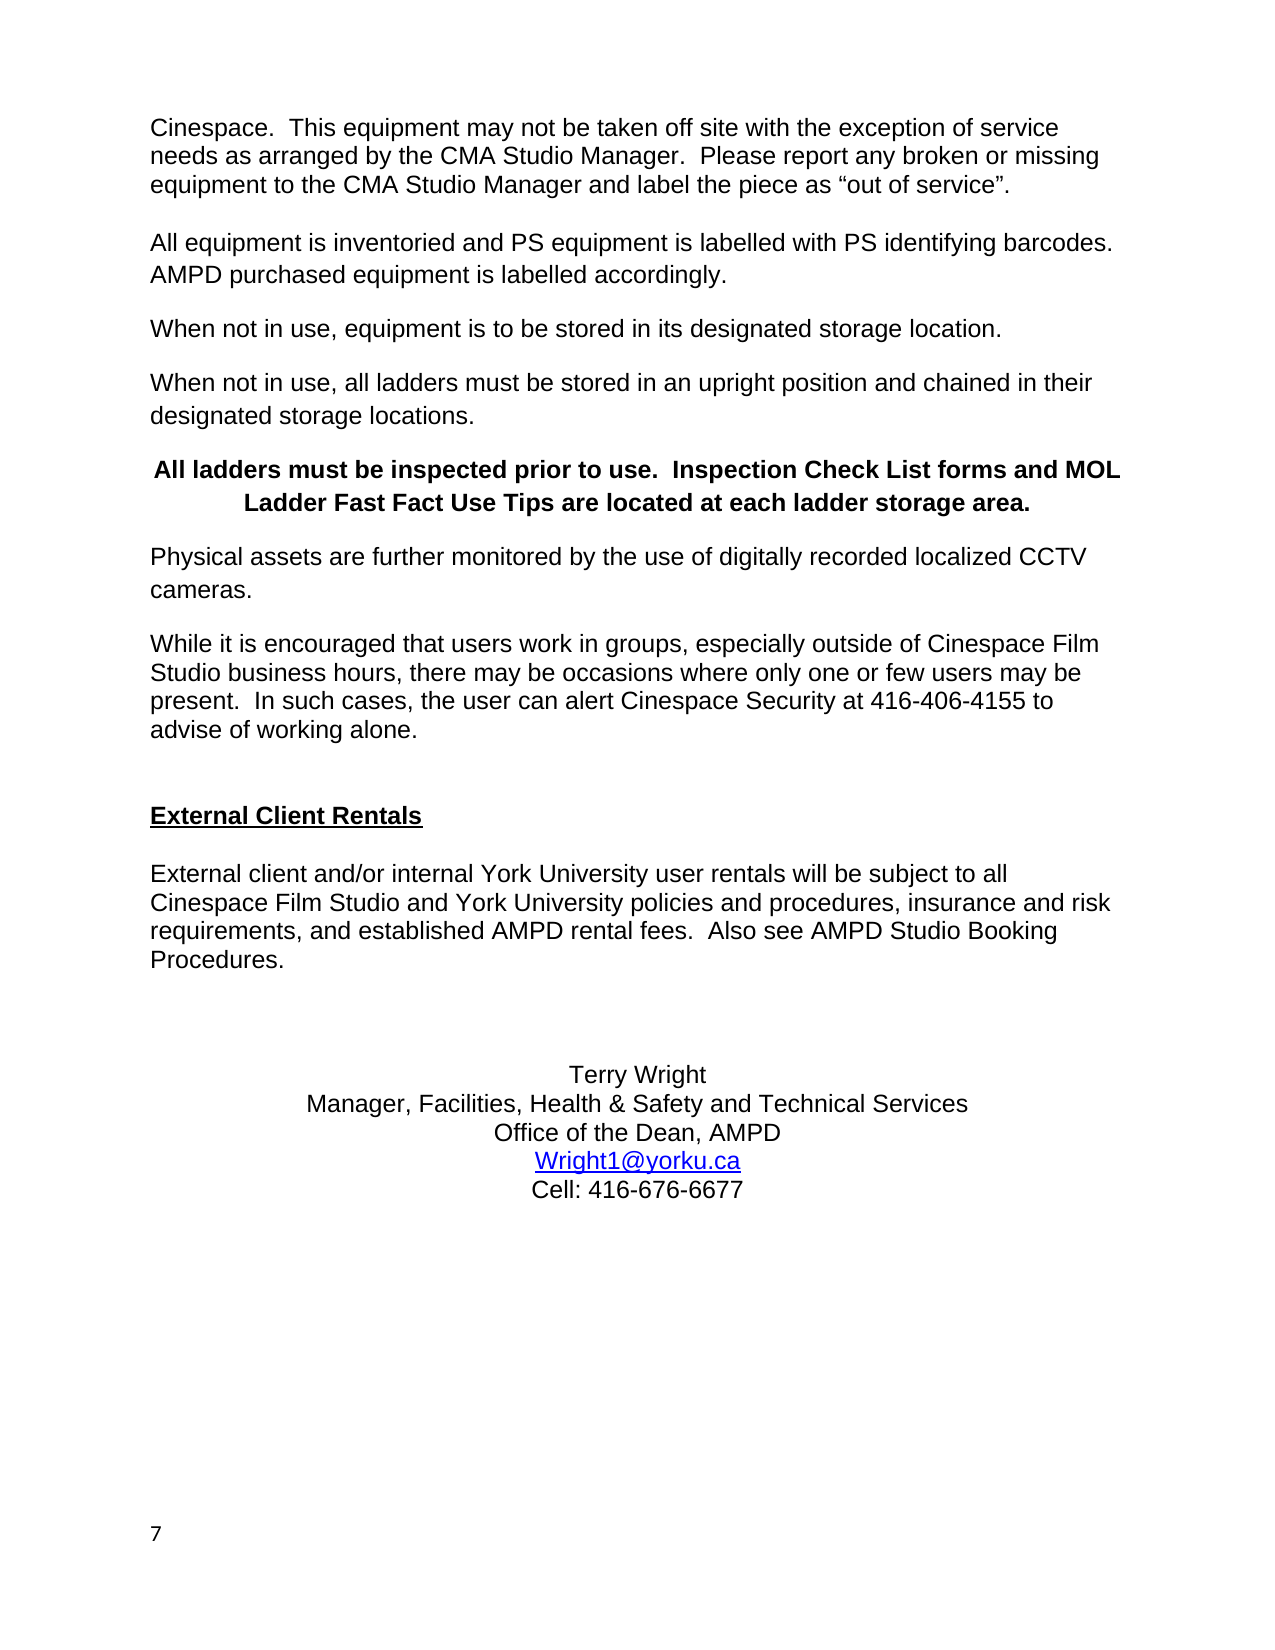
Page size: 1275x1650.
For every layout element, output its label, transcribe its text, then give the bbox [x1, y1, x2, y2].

text Cell: 416-676-6677 [150, 1175, 1125, 1204]
text Wright1@yorku.ca [150, 1146, 1125, 1175]
text When not in use, equipment is to be stored in its designated storage location. [150, 314, 1125, 343]
text Office of the Dean, AMPD [150, 1118, 1125, 1146]
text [150, 112, 1125, 199]
text Physical assets are further monitored by the use of digitally recorded localized CCTV cameras. [150, 542, 1125, 604]
text Manager, Facilities, Health & Safety and Technical Services [150, 1089, 1125, 1118]
text All ladders must be inspected prior to use. Inspection Check List forms and MOL Ladder Fast Fact Use Tips are located at each ladder storage area. [150, 455, 1125, 517]
text All equipment is inventoried and PS equipment is labelled with PS identifying barcodes. AMPD purchased equipment is labelled accordingly. [150, 227, 1125, 289]
text Terry Wright [150, 1060, 1125, 1089]
text External Client Rentals [150, 801, 1125, 830]
text While it is encouraged that users work in groups, especially outside of Cinespace Film Studio business hours, there may be occasions where only one or few users may be present. In such cases, the user can alert Cinespace Security at 416-406-4155 to advise of working alone. [150, 629, 1125, 744]
text External client and/or internal York University user rentals will be subject to all Cinespace Film Studio and York University policies and procedures, insurance and risk requirements, and established AMPD rental fees. Also see AMPD Studio Booking Procedures. [150, 859, 1125, 974]
text When not in use, all ladders must be stored in an upright position and chained in their designated storage locations. [150, 368, 1125, 430]
